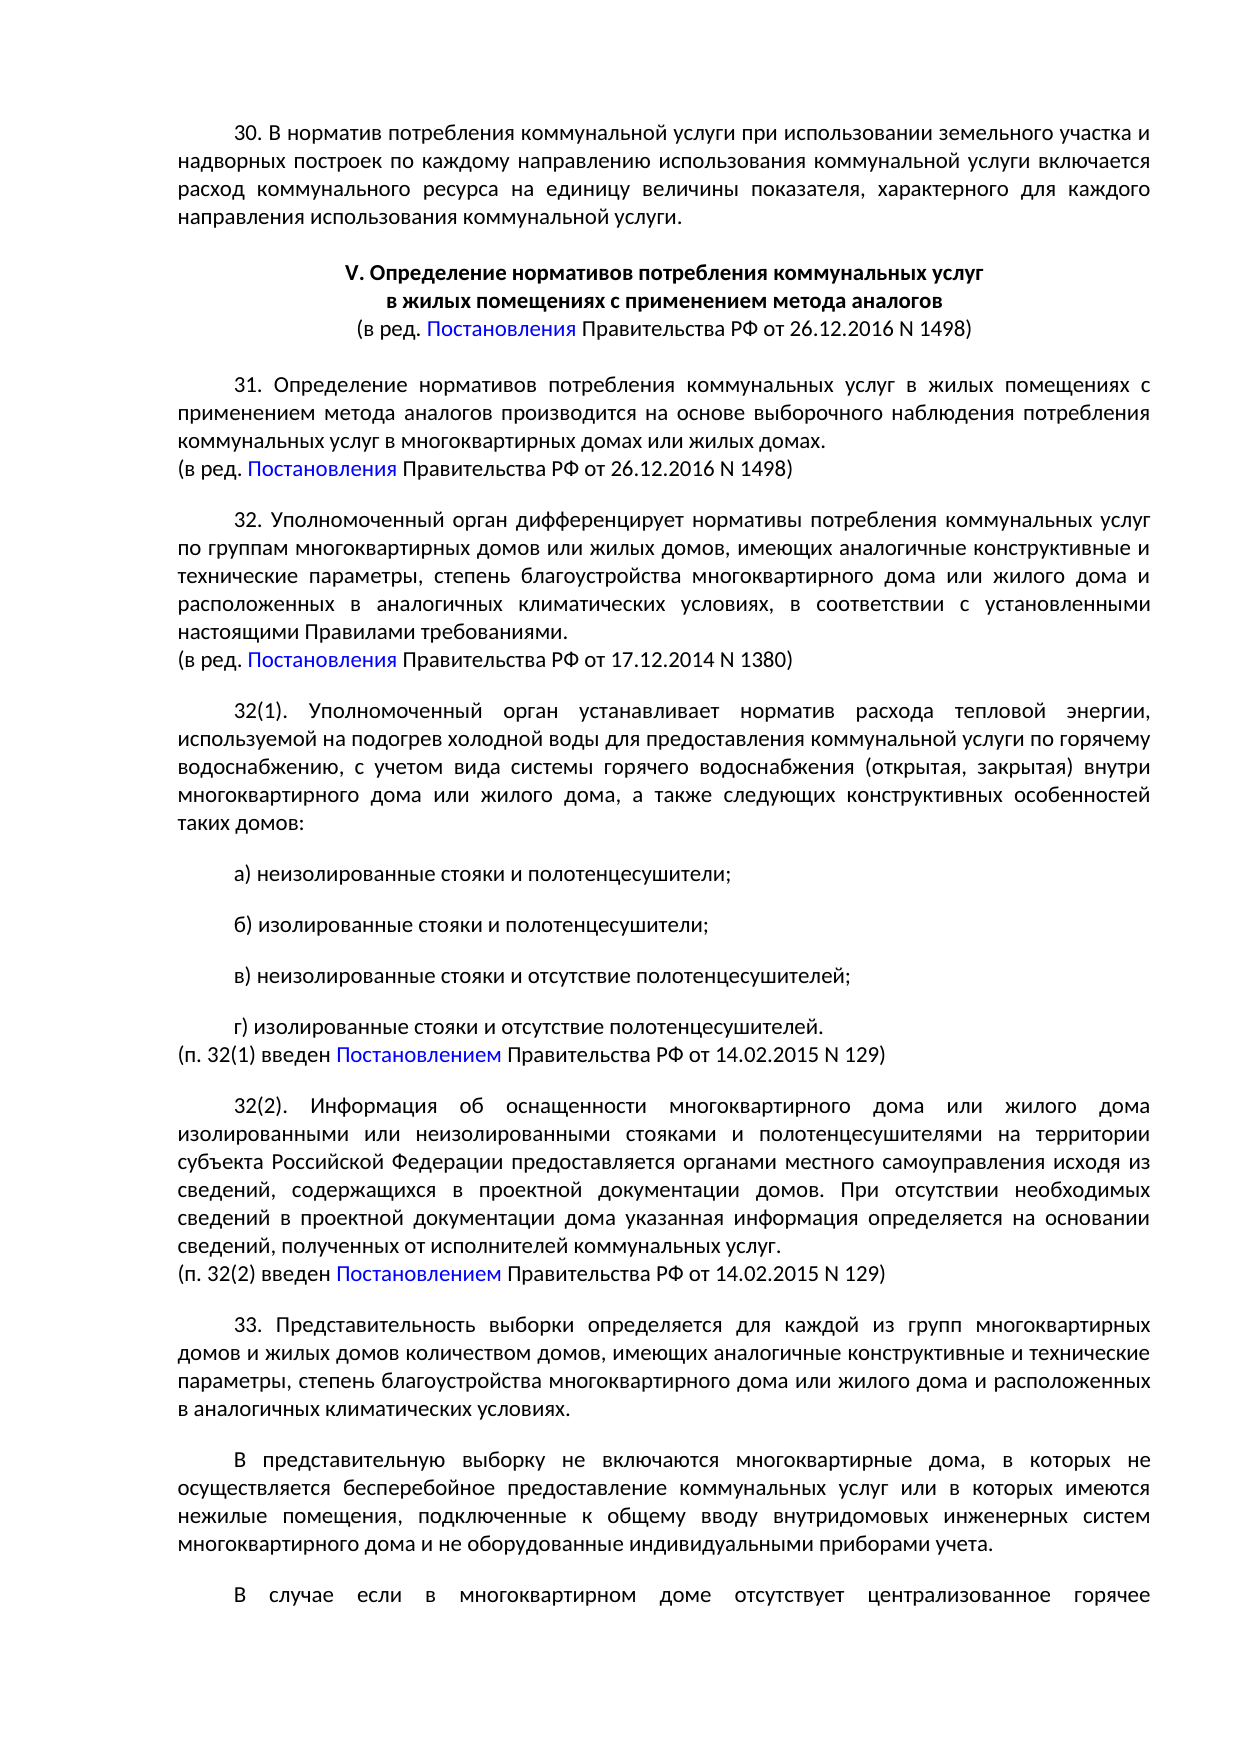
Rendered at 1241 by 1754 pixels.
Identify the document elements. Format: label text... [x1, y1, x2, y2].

text 31. Определение нормативов потребления коммунальных услуг в жилых помещениях с применением метода аналогов производится на основе выборочного наблюдения потребления коммунальных услуг в многоквартирных домах или жилых домах. [177, 370, 1152, 454]
text (п. 32(2) введен Постановлением Правительства РФ от 14.02.2015 N 129) [177, 1259, 1152, 1287]
text 32(2). Информация об оснащенности многоквартирного дома или жилого дома изолированными или неизолированными стояками и полотенцесушителями на территории субъекта Российской Федерации предоставляется органами местного самоуправления исходя из сведений, содержащихся в проектной документации домов. При отсутствии необходимых сведений в проектной документации дома указанная информация определяется на основании сведений, полученных от исполнителей коммунальных услуг. [177, 1091, 1152, 1259]
text (в ред. Постановления Правительства РФ от 17.12.2014 N 1380) [177, 645, 1152, 673]
title в жилых помещениях с применением метода аналогов [177, 286, 1152, 314]
text 33. Представительность выборки определяется для каждой из групп многоквартирных домов и жилых домов количеством домов, имеющих аналогичные конструктивные и технические параметры, степень благоустройства многоквартирного дома или жилого дома и расположенных в аналогичных климатических условиях. [177, 1310, 1152, 1422]
text 30. В норматив потребления коммунальной услуги при использовании земельного участка и надворных построек по каждому направлению использования коммунальной услуги включается расход коммунального ресурса на единицу величины показателя, характерного для каждого направления использования коммунальной услуги. [177, 118, 1152, 230]
text в) неизолированные стояки и отсутствие полотенцесушителей; [177, 961, 1152, 989]
text б) изолированные стояки и полотенцесушители; [177, 910, 1152, 938]
text г) изолированные стояки и отсутствие полотенцесушителей. [177, 1012, 1152, 1040]
text 32(1). Уполномоченный орган устанавливает норматив расхода тепловой энергии, используемой на подогрев холодной воды для предоставления коммунальной услуги по горячему водоснабжению, с учетом вида системы горячего водоснабжения (открытая, закрытая) внутри многоквартирного дома или жилого дома, а также следующих конструктивных особенностей таких домов: [177, 696, 1152, 836]
text 32. Уполномоченный орган дифференцирует нормативы потребления коммунальных услуг по группам многоквартирных домов или жилых домов, имеющих аналогичные конструктивные и технические параметры, степень благоустройства многоквартирного дома или жилого дома и расположенных в аналогичных климатических условиях, в соответствии с установленными настоящими Правилами требованиями. [177, 505, 1152, 645]
text (в ред. Постановления Правительства РФ от 26.12.2016 N 1498) [177, 454, 1152, 482]
title V. Определение нормативов потребления коммунальных услуг [177, 258, 1152, 286]
text (п. 32(1) введен Постановлением Правительства РФ от 14.02.2015 N 129) [177, 1040, 1152, 1068]
text (в ред. Постановления Правительства РФ от 26.12.2016 N 1498) [177, 314, 1152, 342]
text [177, 1580, 1152, 1608]
text В представительную выборку не включаются многоквартирные дома, в которых не осуществляется бесперебойное предоставление коммунальных услуг или в которых имеются нежилые помещения, подключенные к общему вводу внутридомовых инженерных систем многоквартирного дома и не оборудованные индивидуальными приборами учета. [177, 1445, 1152, 1557]
text а) неизолированные стояки и полотенцесушители; [177, 859, 1152, 887]
